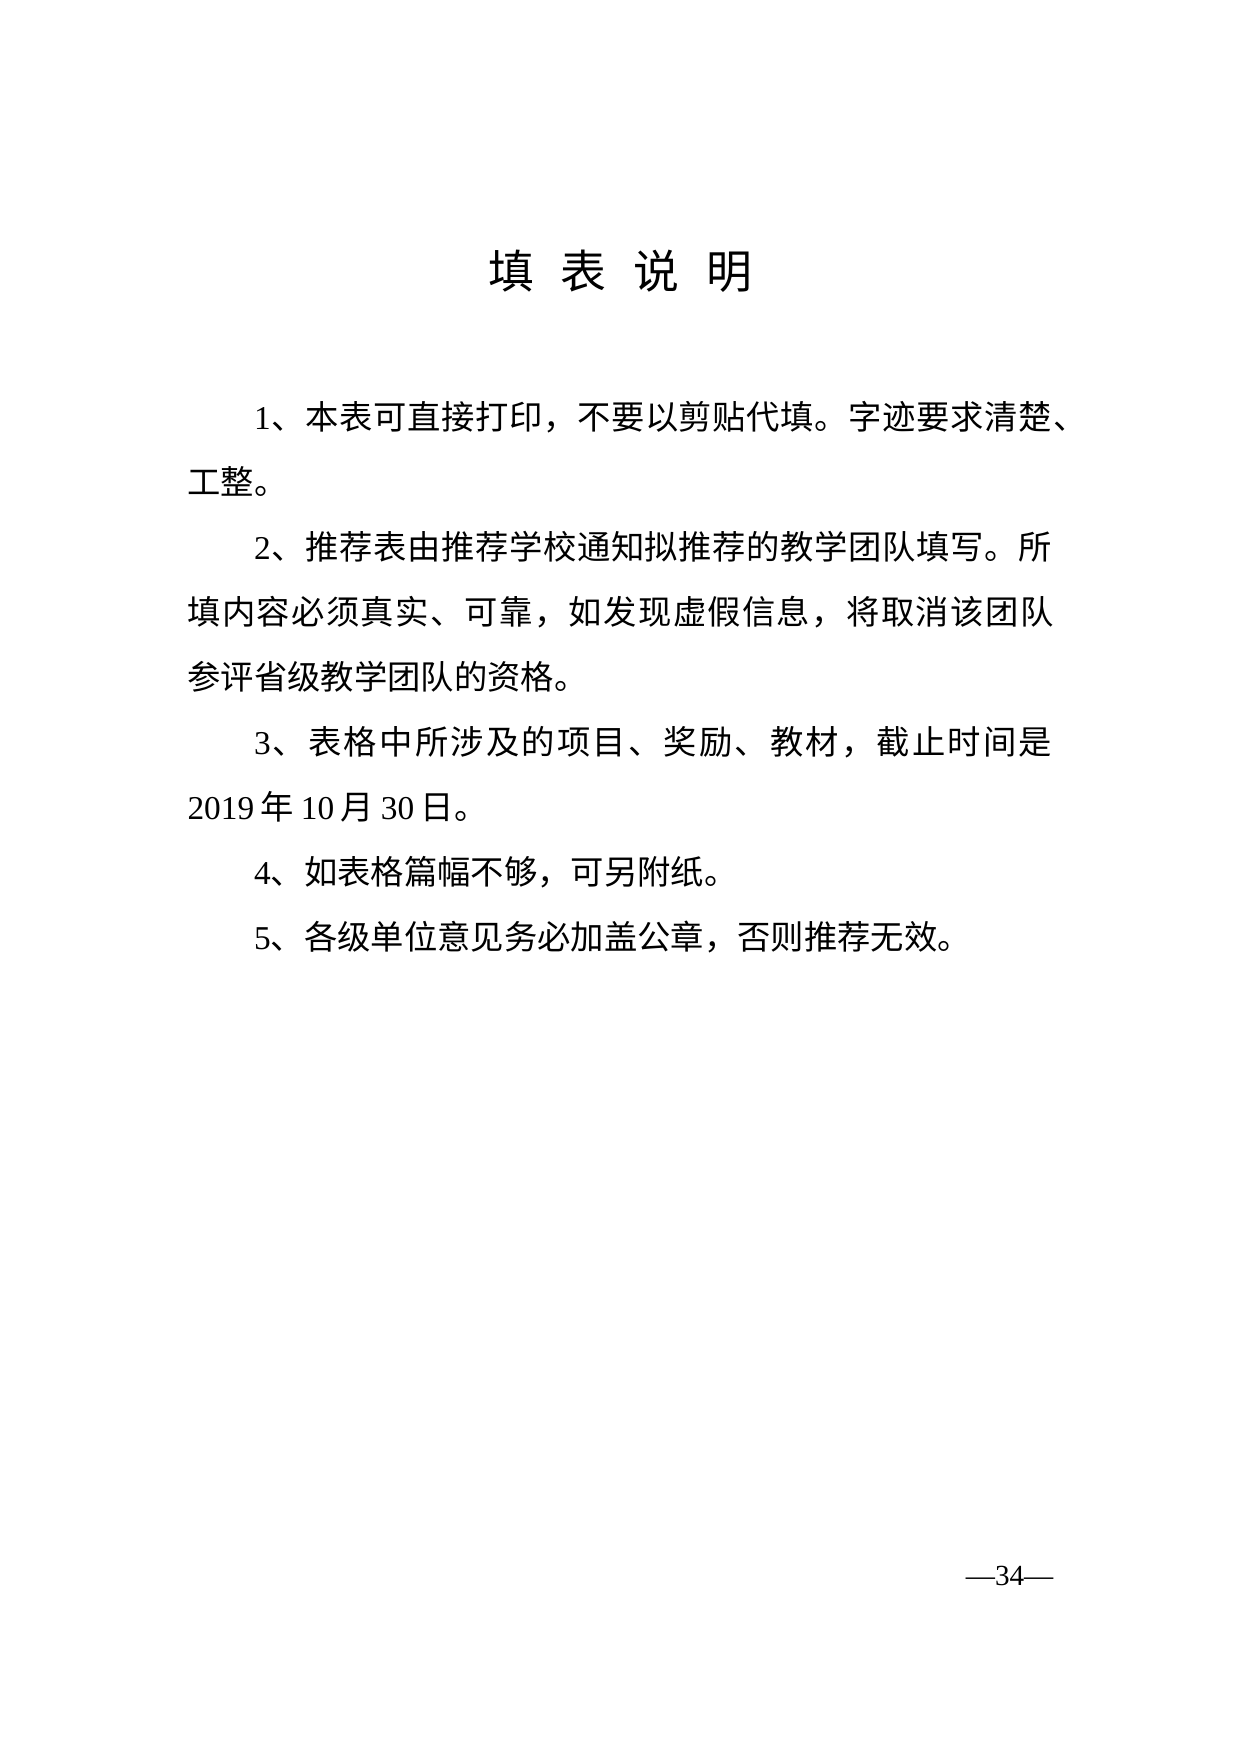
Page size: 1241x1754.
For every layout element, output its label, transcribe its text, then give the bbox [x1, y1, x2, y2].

text 1、本表可直接打印，不要以剪贴代填。字迹要求清楚、工整。 [187, 383, 1053, 513]
text 填 表 说 明 [187, 220, 1053, 318]
text 5、各级单位意见务必加盖公章，否则推荐无效。 [187, 903, 1053, 968]
text 3、表格中所涉及的项目、奖励、教材，截止时间是2019年10月30日。 [187, 708, 1053, 838]
text 2、推荐表由推荐学校通知拟推荐的教学团队填写。所填内容必须真实、可靠，如发现虚假信息，将取消该团队参评省级教学团队的资格。 [187, 513, 1053, 708]
text 4、如表格篇幅不够，可另附纸。 [187, 838, 1053, 903]
